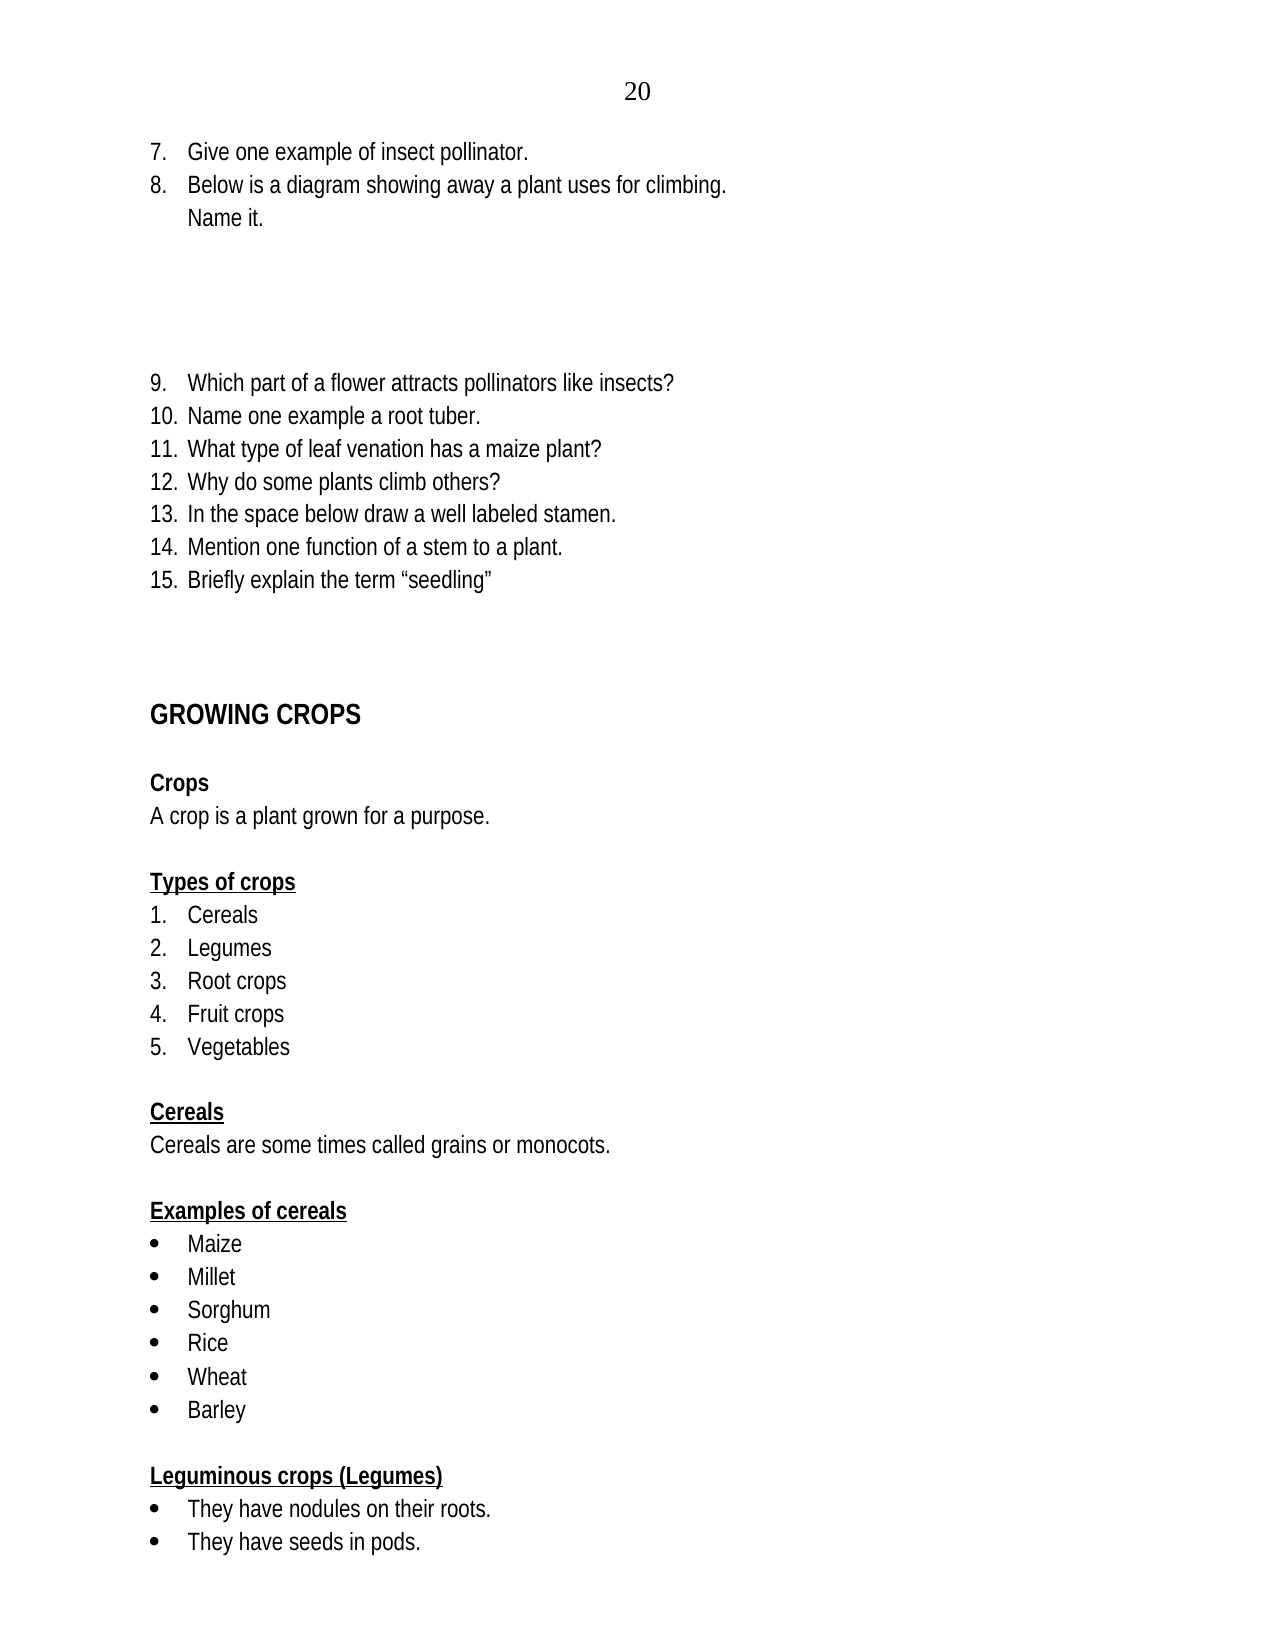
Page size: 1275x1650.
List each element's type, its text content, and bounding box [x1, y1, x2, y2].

list Wheat [150, 1362, 1125, 1390]
list Root crops [150, 966, 1125, 994]
list Vegetables [150, 1032, 1125, 1060]
list Why do some plants climb others? [150, 466, 1125, 495]
list Name it. [187, 203, 1125, 232]
list They have nodules on their roots. [150, 1494, 1125, 1522]
list Name one example a root tuber. [150, 401, 1125, 429]
text Types of crops [150, 867, 1125, 896]
text Cereals are some times called grains or monocots. [150, 1130, 1125, 1159]
text GROWING CROPS [150, 697, 1125, 730]
list Sorghum [150, 1295, 1125, 1324]
list Maize [150, 1229, 1125, 1258]
list What type of leaf venation has a maize plant? [150, 433, 1125, 462]
list Fruit crops [150, 999, 1125, 1027]
list Briefly explain the term “seedling” [150, 565, 1125, 594]
list Cereals [150, 900, 1125, 928]
list Which part of a flower attracts pollinators like insects? [150, 368, 1125, 396]
text Cereals [150, 1097, 1125, 1126]
list Millet [150, 1262, 1125, 1291]
text Crops [150, 768, 1125, 797]
text Examples of cereals [150, 1196, 1125, 1225]
list Give one example of insect pollinator. [150, 137, 1125, 166]
list They have seeds in pods. [150, 1527, 1125, 1556]
list Rice [150, 1328, 1125, 1357]
list Below is a diagram showing away a plant uses for climbing. [150, 170, 1125, 199]
text Leguminous crops (Legumes) [150, 1461, 1125, 1489]
list Mention one function of a stem to a plant. [150, 532, 1125, 561]
text A crop is a plant grown for a purpose. [150, 801, 1125, 830]
list In the space below draw a well labeled stamen. [150, 499, 1125, 528]
list Legumes [150, 933, 1125, 961]
list Barley [150, 1395, 1125, 1423]
